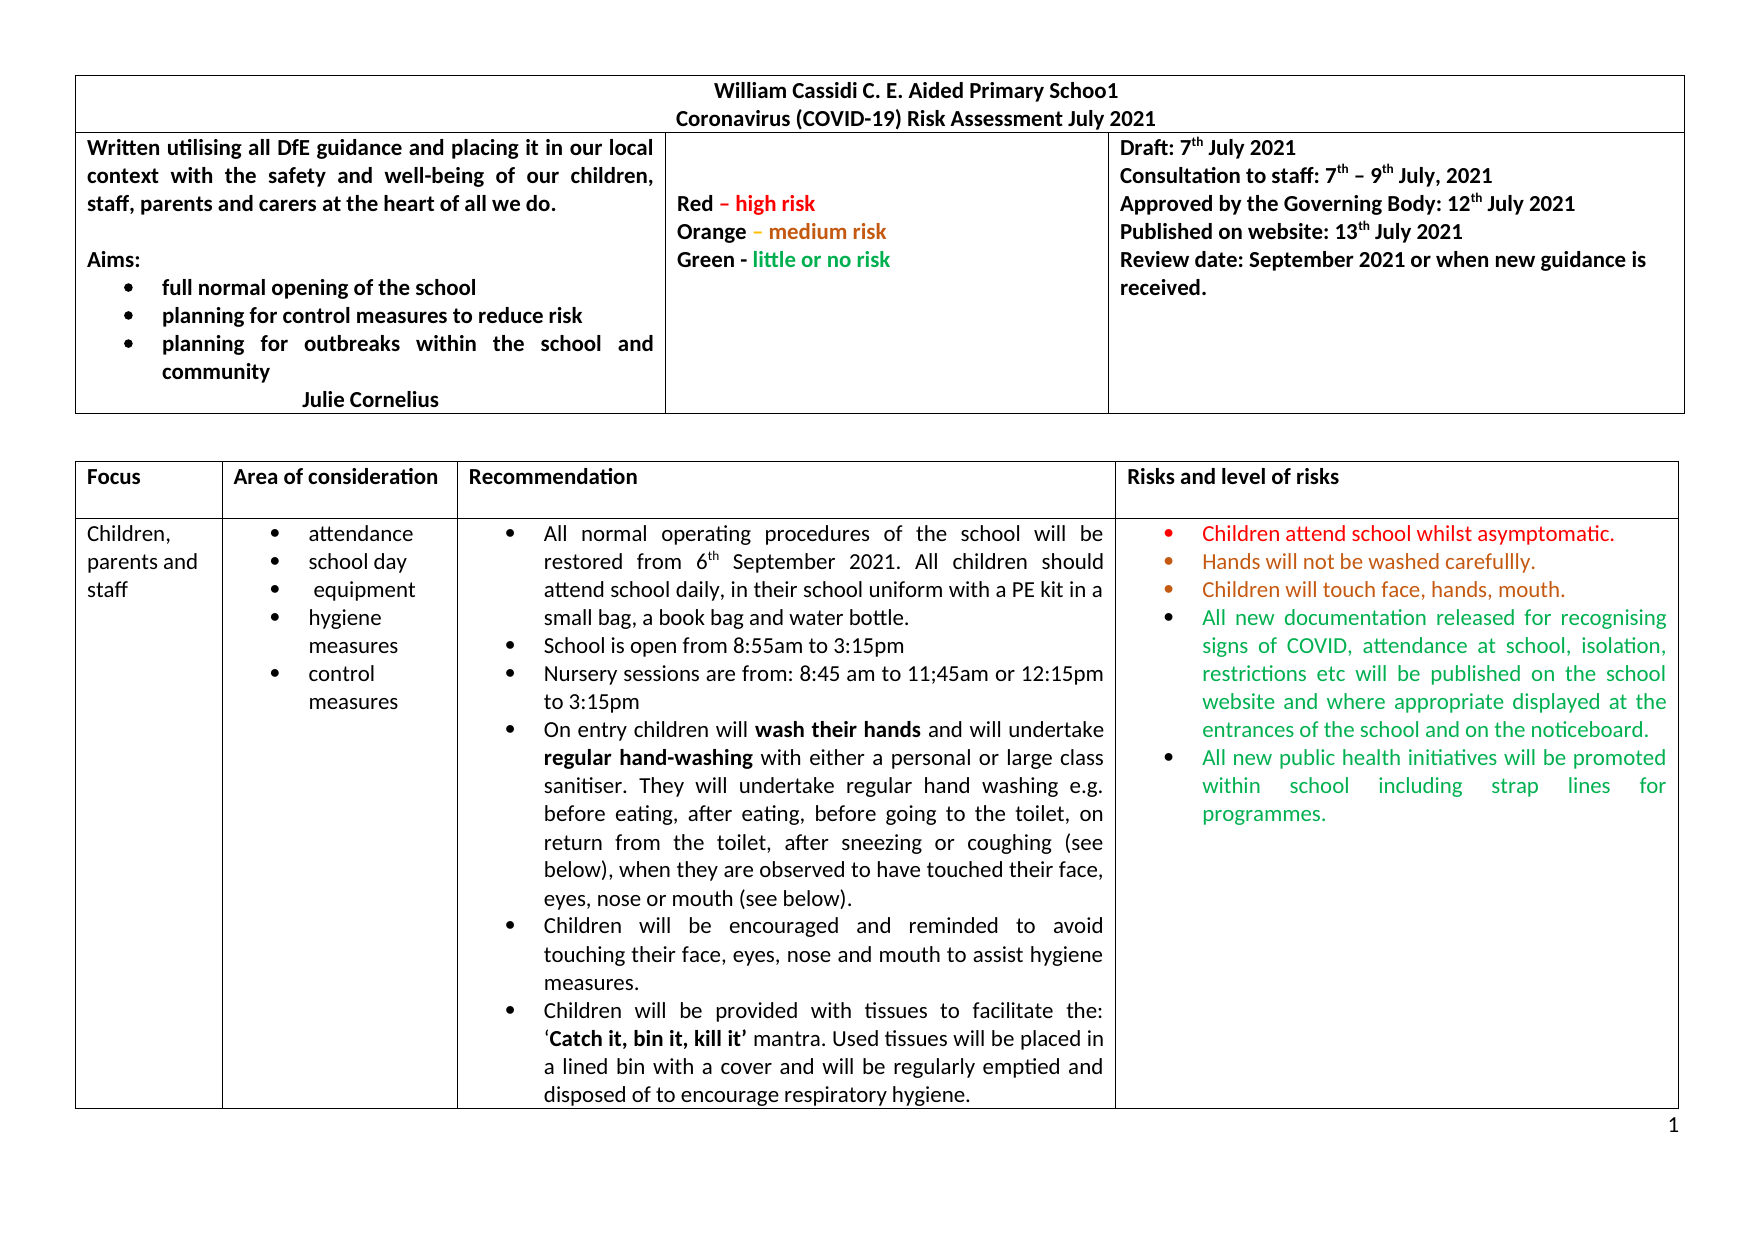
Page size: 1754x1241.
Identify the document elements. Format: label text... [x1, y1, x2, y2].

table_header Recommendation [458, 462, 1115, 518]
table_header Area of consideration [223, 462, 457, 518]
table_header Risks and level of risks [1116, 462, 1678, 518]
table_cell Red – high risk Orange – medium risk Green - little or no risk [666, 133, 1108, 413]
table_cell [76, 519, 222, 1108]
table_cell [223, 519, 457, 1108]
table_header Focus [76, 462, 222, 518]
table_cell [458, 519, 1115, 1108]
table_cell Draft: 7th July 2021 Consultation to staff: 7th – 9th July, 2021 Approved by the Governing Body: 12th July 2021 Published on website: 13th July 2021 Review date: September 2021 or when new guidance is received. [1109, 133, 1684, 413]
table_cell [1116, 519, 1678, 1108]
table_cell Written utilising all DfE guidance and placing it in our local context with the safety and well-being of our children, staff, parents and carers at the heart of all we do. Aims: full normal opening of the school planning for control measures to reduce risk planning for outbreaks within the school and community Julie Cornelius [76, 133, 665, 413]
table_header William Cassidi C. E. Aided Primary Schoo1 Coronavirus (COVID-19) Risk Assessment July 2021 [76, 76, 1684, 132]
